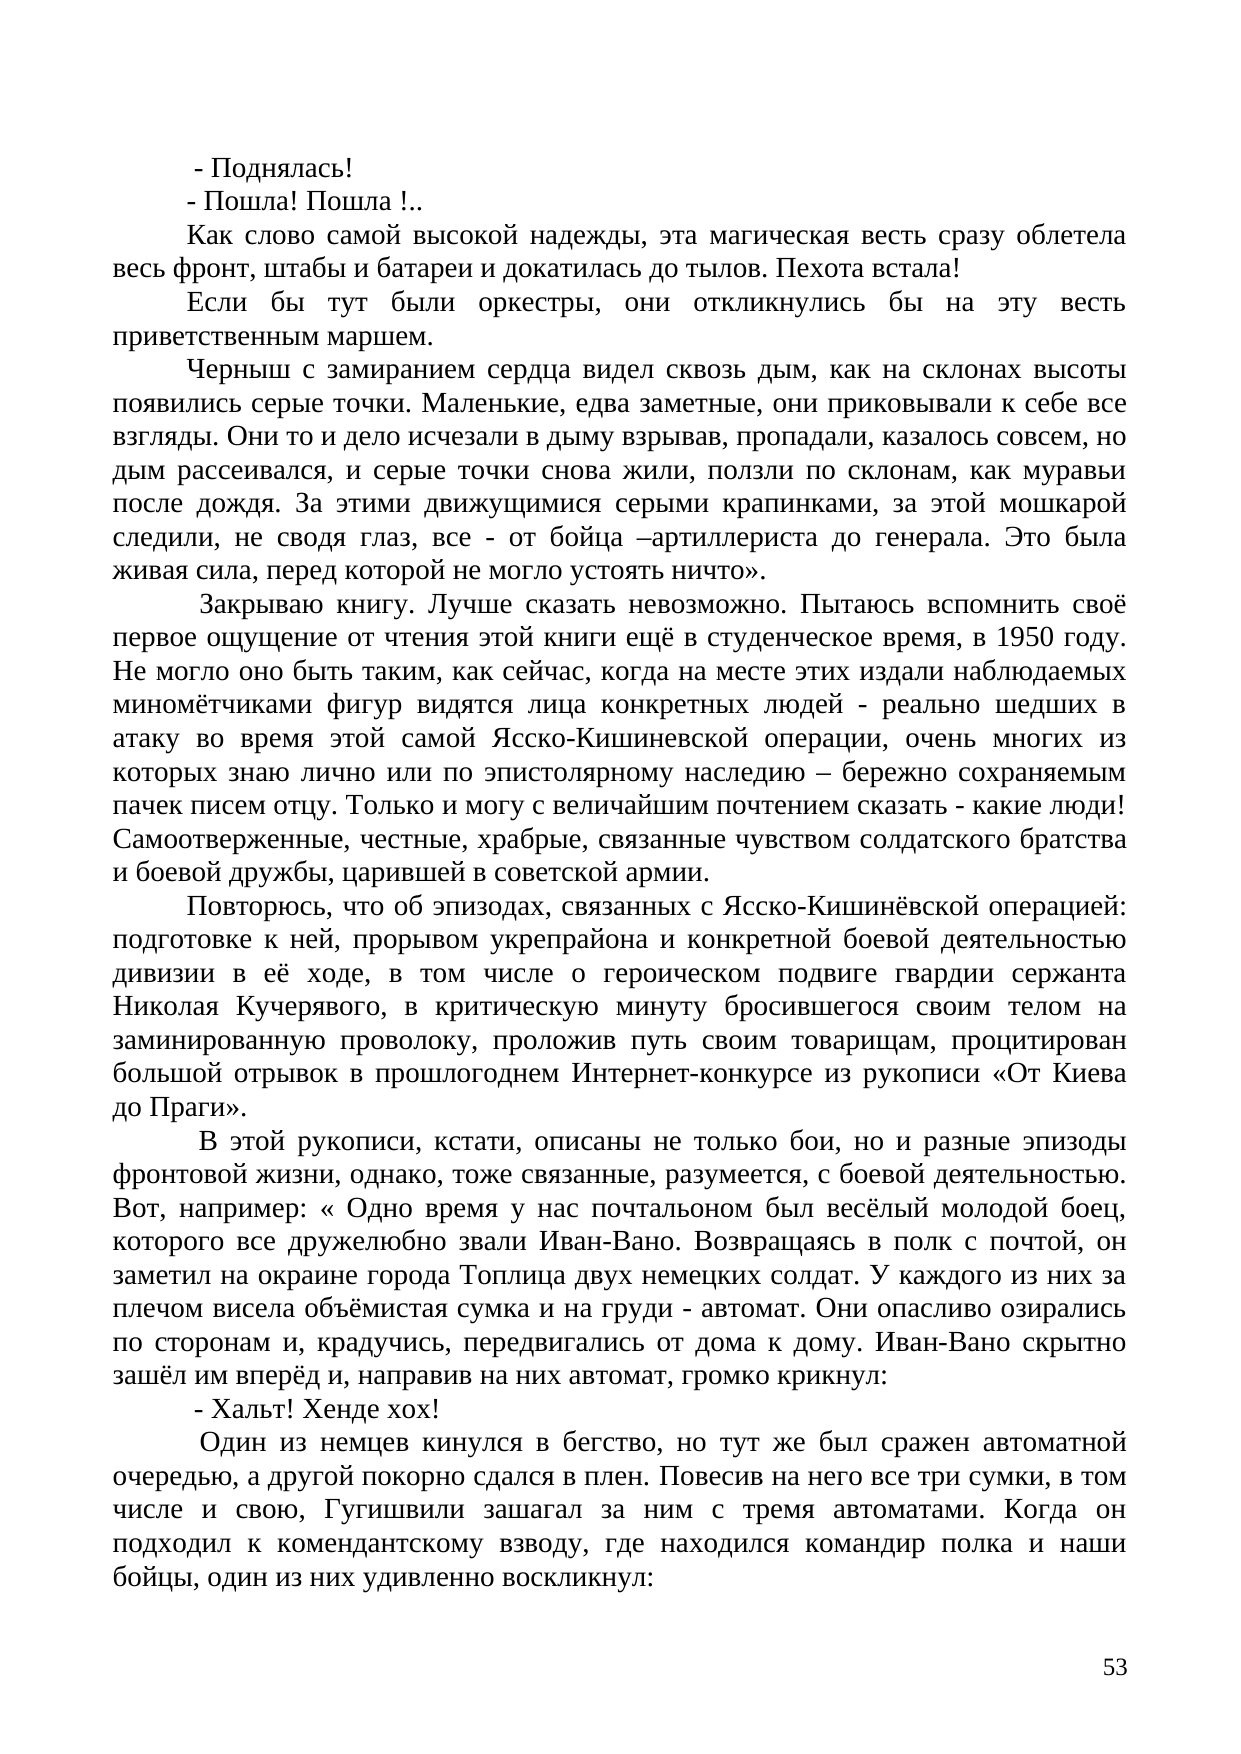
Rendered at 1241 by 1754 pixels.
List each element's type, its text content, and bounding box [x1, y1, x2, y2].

text Закрываю книгу. Лучше сказать невозможно. Пытаюсь вспомнить своё первое ощущение от чтения этой книги ещё в студенческое время, в 1950 году. Не могло оно быть таким, как сейчас, когда на месте этих издали наблюдаемых миномётчиками фигур видятся лица конкретных людей - реально шедших в атаку во время этой самой Ясско-Кишиневской операции, очень многих из которых знаю лично или по эпистолярному наследию – бережно сохраняемым пачек писем отцу. Только и могу с величайшим почтением сказать - какие люди! Самоотверженные, честные, храбрые, связанные чувством солдатского братства и боевой дружбы, царившей в советской армии. [112, 586, 1128, 888]
text Один из немцев кинулся в бегство, но тут же был сражен автоматной очередью, а другой покорно сдался в плен. Повесив на него все три сумки, в том числе и свою, Гугишвили зашагал за ним с тремя автоматами. Когда он подходил к комендантскому взводу, где находился командир полка и наши бойцы, один из них удивленно воскликнул: [112, 1424, 1128, 1592]
text Черныш с замиранием сердца видел сквозь дым, как на склонах высоты появились серые точки. Маленькие, едва заметные, они приковывали к себе все взгляды. Они то и дело исчезали в дыму взрывав, пропадали, казалось совсем, но дым рассеивался, и серые точки снова жили, ползли по склонам, как муравьи после дождя. За этими движущимися серыми крапинками, за этой мошкарой следили, не сводя глаз, все - от бойца –артиллериста до генерала. Это была живая сила, перед которой не могло устоять ничто». [112, 351, 1128, 586]
text - Хальт! Хенде хох! [112, 1391, 1128, 1424]
text - Поднялась! [112, 150, 1128, 183]
text Если бы тут были оркестры, они откликнулись бы на эту весть приветственным маршем. [112, 284, 1128, 351]
text В этой рукописи, кстати, описаны не только бои, но и разные эпизоды фронтовой жизни, однако, тоже связанные, разумеется, с боевой деятельностью. Вот, например: « Одно время у нас почтальоном был весёлый молодой боец, которого все дружелюбно звали Иван-Вано. Возвращаясь в полк с почтой, он заметил на окраине города Топлица двух немецких солдат. У каждого из них за плечом висела объёмистая сумка и на груди - автомат. Они опасливо озирались по сторонам и, крадучись, передвигались от дома к дому. Иван-Вано скрытно зашёл им вперёд и, направив на них автомат, громко крикнул: [112, 1123, 1128, 1391]
text Как слово самой высокой надежды, эта магическая весть сразу облетела весь фронт, штабы и батареи и докатилась до тылов. Пехота встала! [112, 217, 1128, 284]
text - Пошла! Пошла !.. [112, 183, 1128, 217]
text Повторюсь, что об эпизодах, связанных с Ясско-Кишинёвской операцией: подготовке к ней, прорывом укрепрайона и конкретной боевой деятельностью дивизии в её ходе, в том числе о героическом подвиге гвардии сержанта Николая Кучерявого, в критическую минуту бросившегося своим телом на заминированную проволоку, проложив путь своим товарищам, процитирован большой отрывок в прошлогоднем Интернет-конкурсе из рукописи «От Киева до Праги». [112, 888, 1128, 1123]
